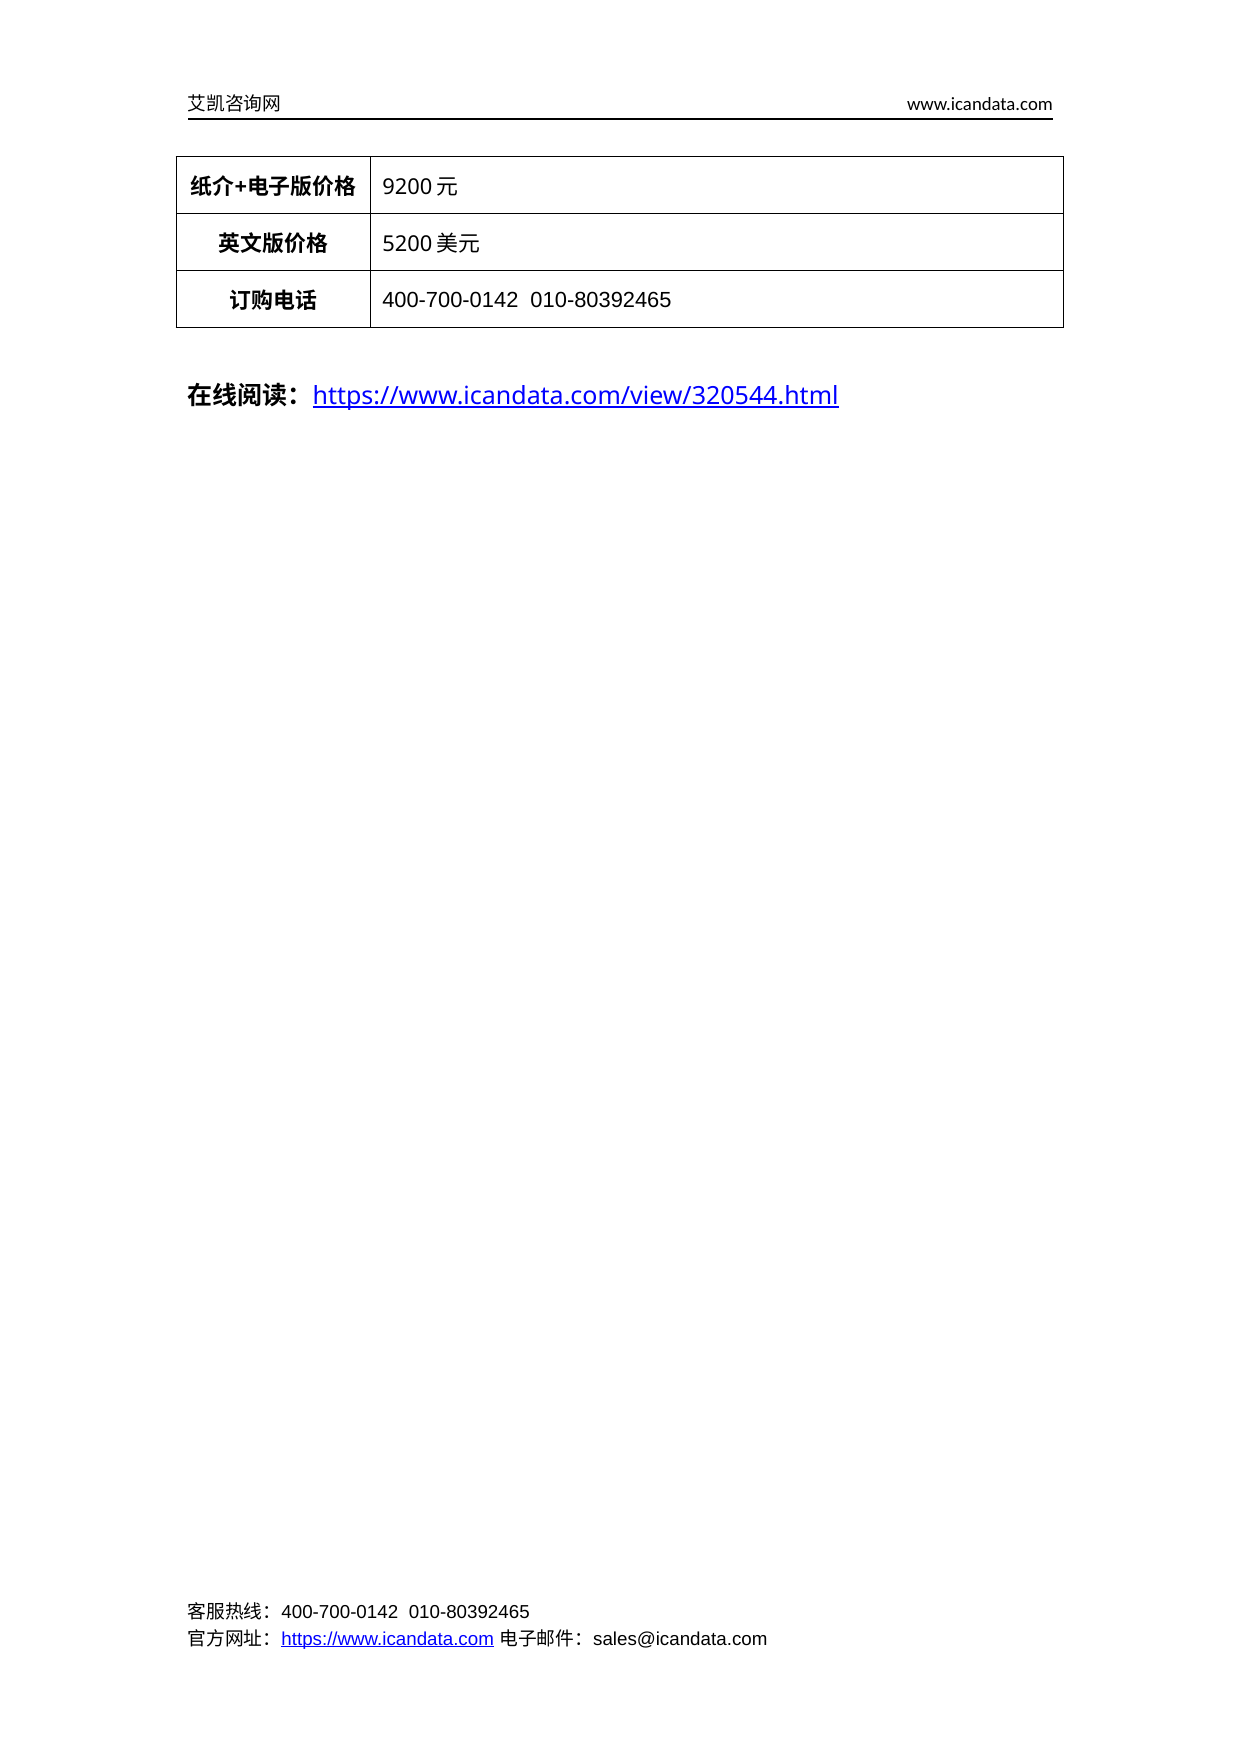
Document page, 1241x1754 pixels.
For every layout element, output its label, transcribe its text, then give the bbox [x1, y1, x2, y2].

table_cell 纸介+电子版价格 [177, 157, 370, 213]
table_cell 英文版价格 [177, 214, 370, 270]
table_cell 9200元 [371, 157, 1063, 213]
text 在线阅读：https://www.icandata.com/view/320544.html [187, 361, 1053, 426]
table_cell 订购电话 [177, 271, 370, 327]
table_cell 400-700-0142 010-80392465 [371, 271, 1063, 327]
table_cell 5200美元 [371, 214, 1063, 270]
